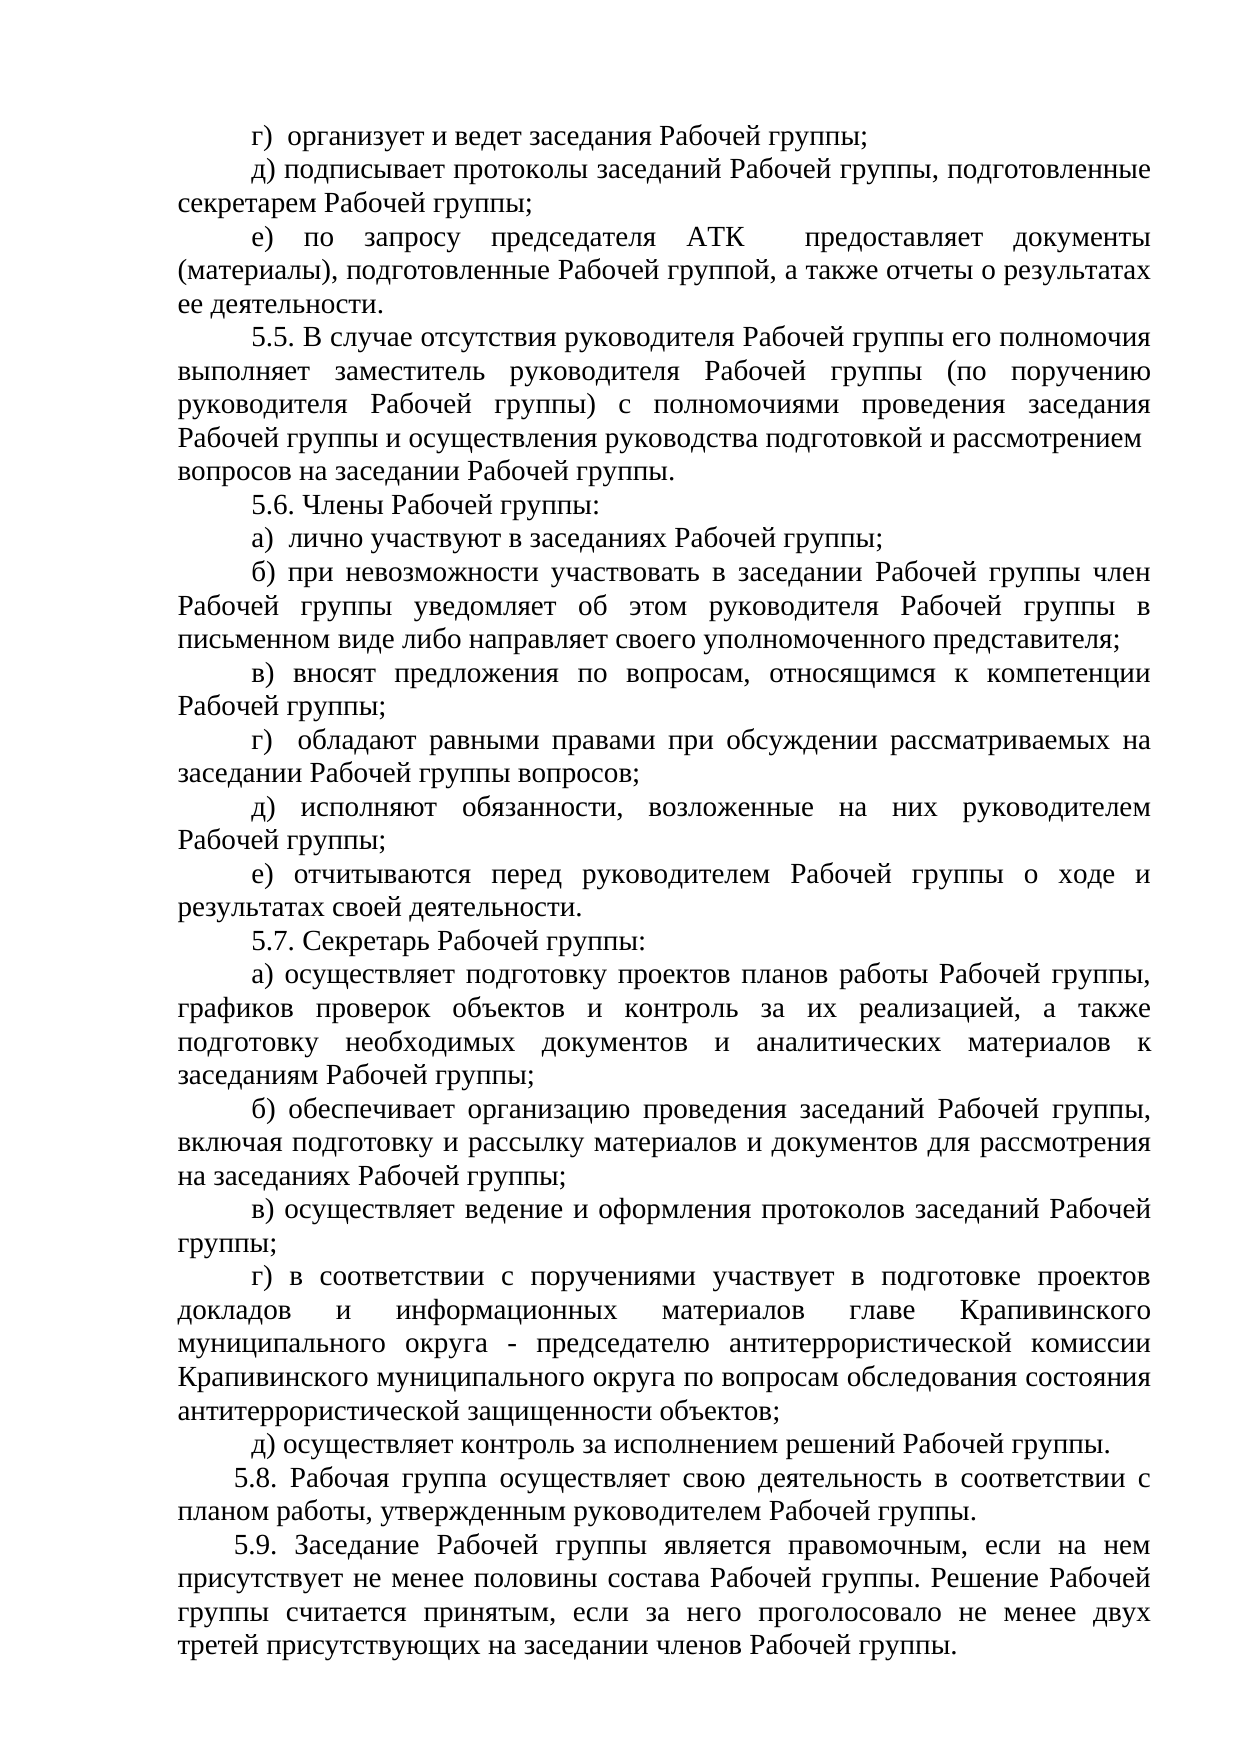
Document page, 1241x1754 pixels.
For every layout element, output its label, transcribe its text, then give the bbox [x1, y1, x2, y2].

text д) исполняют обязанности, возложенные на них руководителем Рабочей группы; [177, 789, 1152, 856]
text б) обеспечивает организацию проведения заседаний Рабочей группы, включая подготовку и рассылку материалов и документов для рассмотрения на заседаниях Рабочей группы; [177, 1091, 1152, 1191]
text вопросов на заседании Рабочей группы. [177, 453, 1152, 487]
text д) осуществляет контроль за исполнением решений Рабочей группы. [177, 1426, 1152, 1460]
text а) лично участвуют в заседаниях Рабочей группы; [177, 521, 1152, 554]
text е) по запросу председателя АТК предоставляет документы (материалы), подготовленные Рабочей группой, а также отчеты о результатах ее деятельности. [177, 219, 1152, 319]
text 5.8. Рабочая группа осуществляет свою деятельность в соответствии с планом работы, утвержденным руководителем Рабочей группы. [177, 1460, 1152, 1527]
text 5.6. Члены Рабочей группы: [177, 487, 1152, 521]
text 5.9. Заседание Рабочей группы является правомочным, если на нем присутствует не менее половины состава Рабочей группы. Решение Рабочей группы считается принятым, если за него проголосовало не менее двух третей присутствующих на заседании членов Рабочей группы. [177, 1527, 1152, 1661]
text д) подписывает протоколы заседаний Рабочей группы, подготовленные секретарем Рабочей группы; [177, 152, 1152, 219]
text г) организует и ведет заседания Рабочей группы; [177, 118, 1152, 152]
text г) обладают равными правами при обсуждении рассматриваемых на заседании Рабочей группы вопросов; [177, 722, 1152, 789]
text в) осуществляет ведение и оформления протоколов заседаний Рабочей группы; [177, 1191, 1152, 1258]
text а) осуществляет подготовку проектов планов работы Рабочей группы, графиков проверок объектов и контроль за их реализацией, а также подготовку необходимых документов и аналитических материалов к заседаниям Рабочей группы; [177, 957, 1152, 1091]
text 5.5. В случае отсутствия руководителя Рабочей группы его полномочия выполняет заместитель руководителя Рабочей группы (по поручению руководителя Рабочей группы) с полномочиями проведения заседания Рабочей группы и осуществления руководства подготовкой и рассмотрением [177, 319, 1152, 453]
text 5.7. Секретарь Рабочей группы: [177, 923, 1152, 957]
text в) вносят предложения по вопросам, относящимся к компетенции Рабочей группы; [177, 655, 1152, 722]
text г) в соответствии с поручениями участвует в подготовке проектов докладов и информационных материалов главе Крапивинского муниципального округа - председателю антитеррористической комиссии Крапивинского муниципального округа по вопросам обследования состояния антитеррористической защищенности объектов; [177, 1258, 1152, 1426]
text б) при невозможности участвовать в заседании Рабочей группы член Рабочей группы уведомляет об этом руководителя Рабочей группы в письменном виде либо направляет своего уполномоченного представителя; [177, 554, 1152, 655]
text е) отчитываются перед руководителем Рабочей группы о ходе и результатах своей деятельности. [177, 856, 1152, 923]
